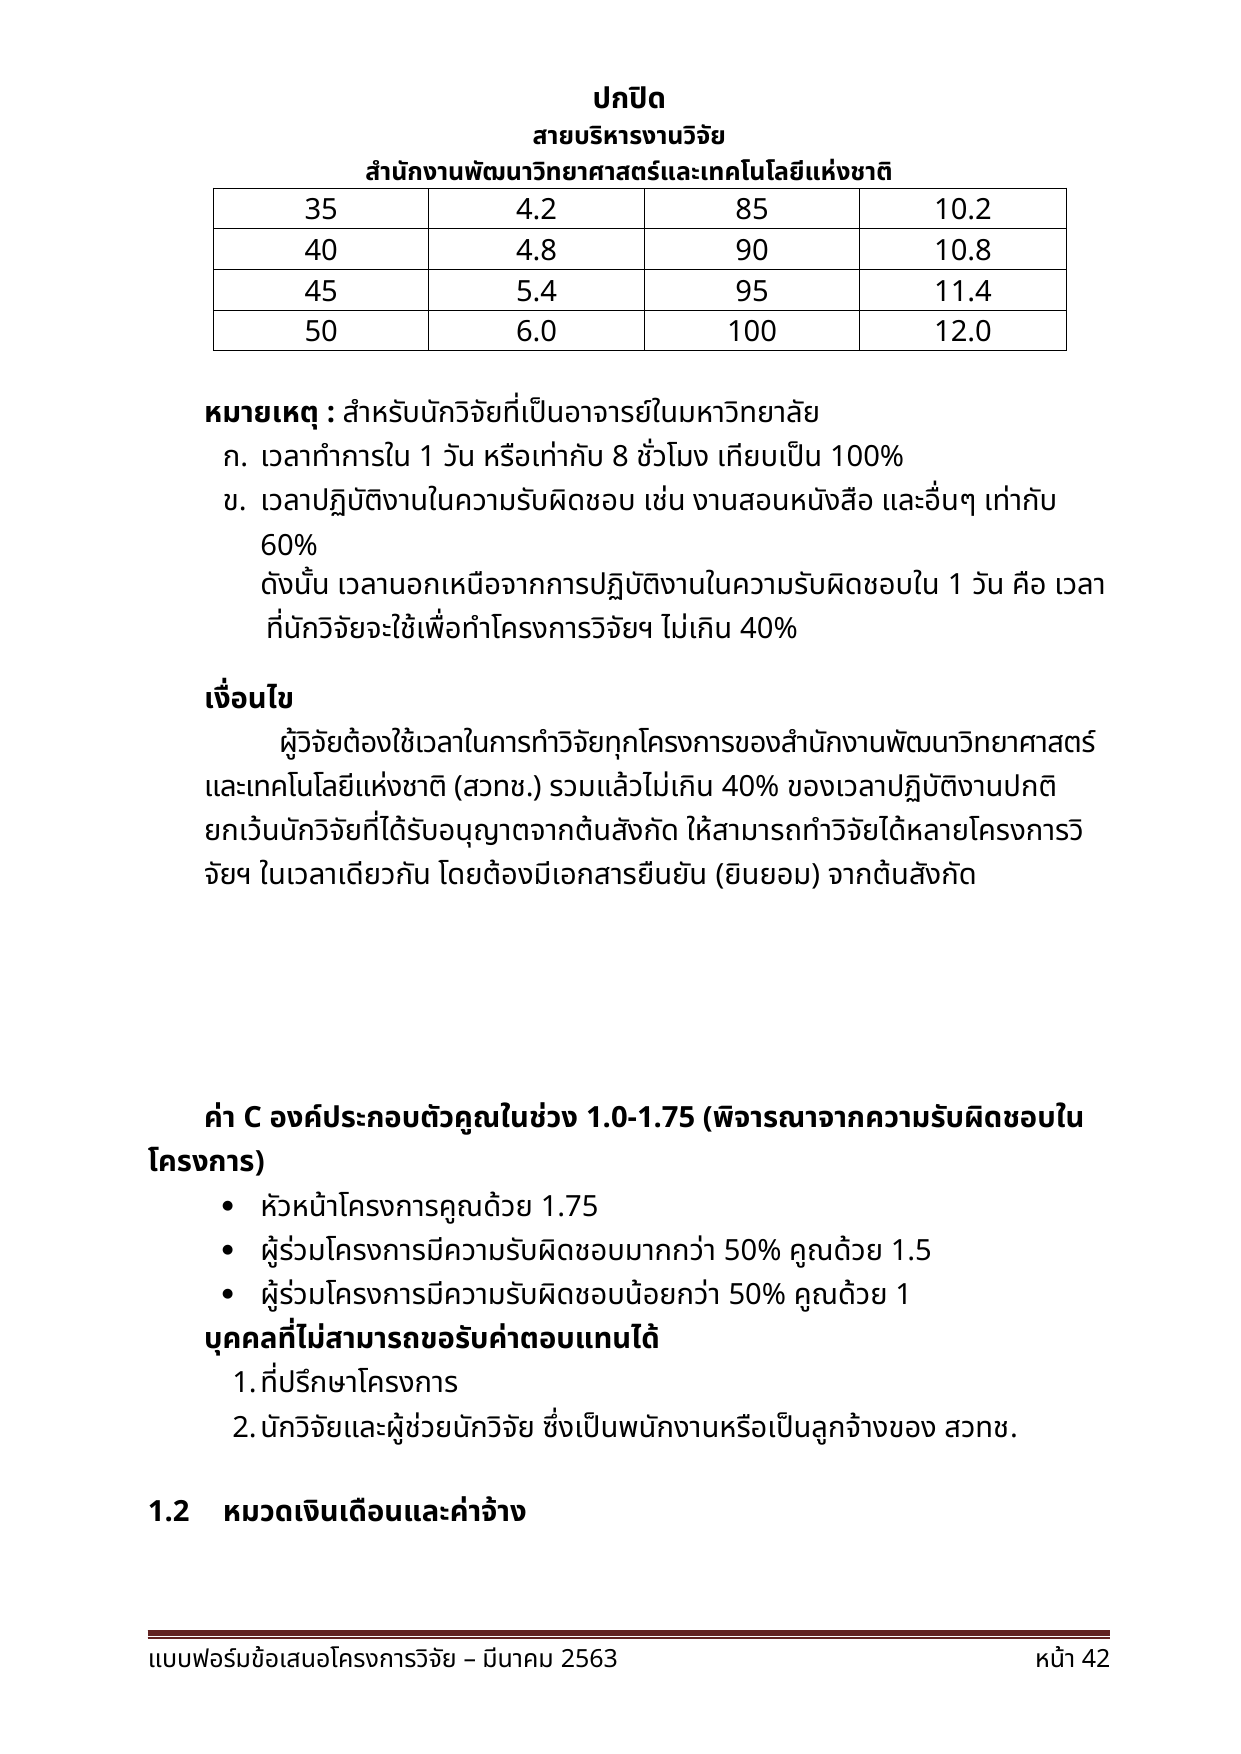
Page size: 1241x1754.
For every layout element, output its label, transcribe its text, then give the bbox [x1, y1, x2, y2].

text บุคคลที่ไม่สามารถขอรับค่าตอบแทนได้ [148, 1318, 1110, 1362]
table_cell 90 [645, 229, 859, 269]
table_cell 85 [645, 189, 859, 228]
table_cell 95 [645, 270, 859, 309]
table_cell 4.8 [429, 229, 644, 269]
list หมวดเงินเดือนและค่าจ้าง [148, 1490, 1110, 1534]
list ผู้ร่วมโครงการมีความรับผิดชอบมากกว่า 50% คูณด้วย 1.5 [223, 1229, 1110, 1273]
table_cell 35 [214, 189, 428, 228]
list เวลาปฏิบัติงานในความรับผิดชอบ เช่น งานสอนหนังสือ และอื่นๆ เท่ากับ 60% [223, 479, 1110, 563]
text หมายเหตุ : สำหรับนักวิจัยที่เป็นอาจารย์ในมหาวิทยาลัย [148, 391, 1110, 435]
text ดังนั้น เวลานอกเหนือจากการปฏิบัติงานในความรับผิดชอบใน 1 วัน คือ เวลาที่นักวิจัยจะใช้เพื่อทำโครงการวิจัยฯ ไม่เกิน 40% [260, 563, 1110, 652]
table_cell 11.4 [860, 270, 1066, 309]
table_cell 40 [214, 229, 428, 269]
list นักวิจัยและผู้ช่วยนักวิจัย ซึ่งเป็นพนักงานหรือเป็นลูกจ้างของ สวทช. [223, 1406, 1110, 1450]
table_cell 50 [214, 311, 428, 350]
table_cell 4.2 [429, 189, 644, 228]
list เวลาทำการใน 1 วัน หรือเท่ากับ 8 ชั่วโมง เทียบเป็น 100% [223, 435, 1110, 479]
text ผู้วิจัยต้องใช้เวลาในการทำวิจัยทุกโครงการของสำนักงานพัฒนาวิทยาศาสตร์และเทคโนโลยีแห่งชาติ (สวทช.) รวมแล้วไม่เกิน 40% ของเวลาปฏิบัติงานปกติ ยกเว้นนักวิจัยที่ได้รับอนุญาตจากต้นสังกัด ให้สามารถทำวิจัยได้หลายโครงการวิจัยฯ ในเวลาเดียวกัน โดยต้องมีเอกสารยืนยัน (ยินยอม) จากต้นสังกัด [204, 721, 1110, 898]
table_cell 5.4 [429, 270, 644, 309]
table_cell 10.8 [860, 229, 1066, 269]
list ผู้ร่วมโครงการมีความรับผิดชอบน้อยกว่า 50% คูณด้วย 1 [223, 1273, 1110, 1318]
table_cell 12.0 [860, 311, 1066, 350]
table_cell 10.2 [860, 189, 1066, 228]
text ค่า C องค์ประกอบตัวคูณในช่วง 1.0-1.75 (พิจารณาจากความรับผิดชอบในโครงการ) [148, 1096, 1110, 1185]
list หัวหน้าโครงการคูณด้วย 1.75 [223, 1185, 1110, 1229]
text เงื่อนไข [148, 677, 1110, 721]
table_cell 100 [645, 311, 859, 350]
table_cell 6.0 [429, 311, 644, 350]
list ที่ปรึกษาโครงการ [223, 1362, 1110, 1406]
table_cell 45 [214, 270, 428, 309]
